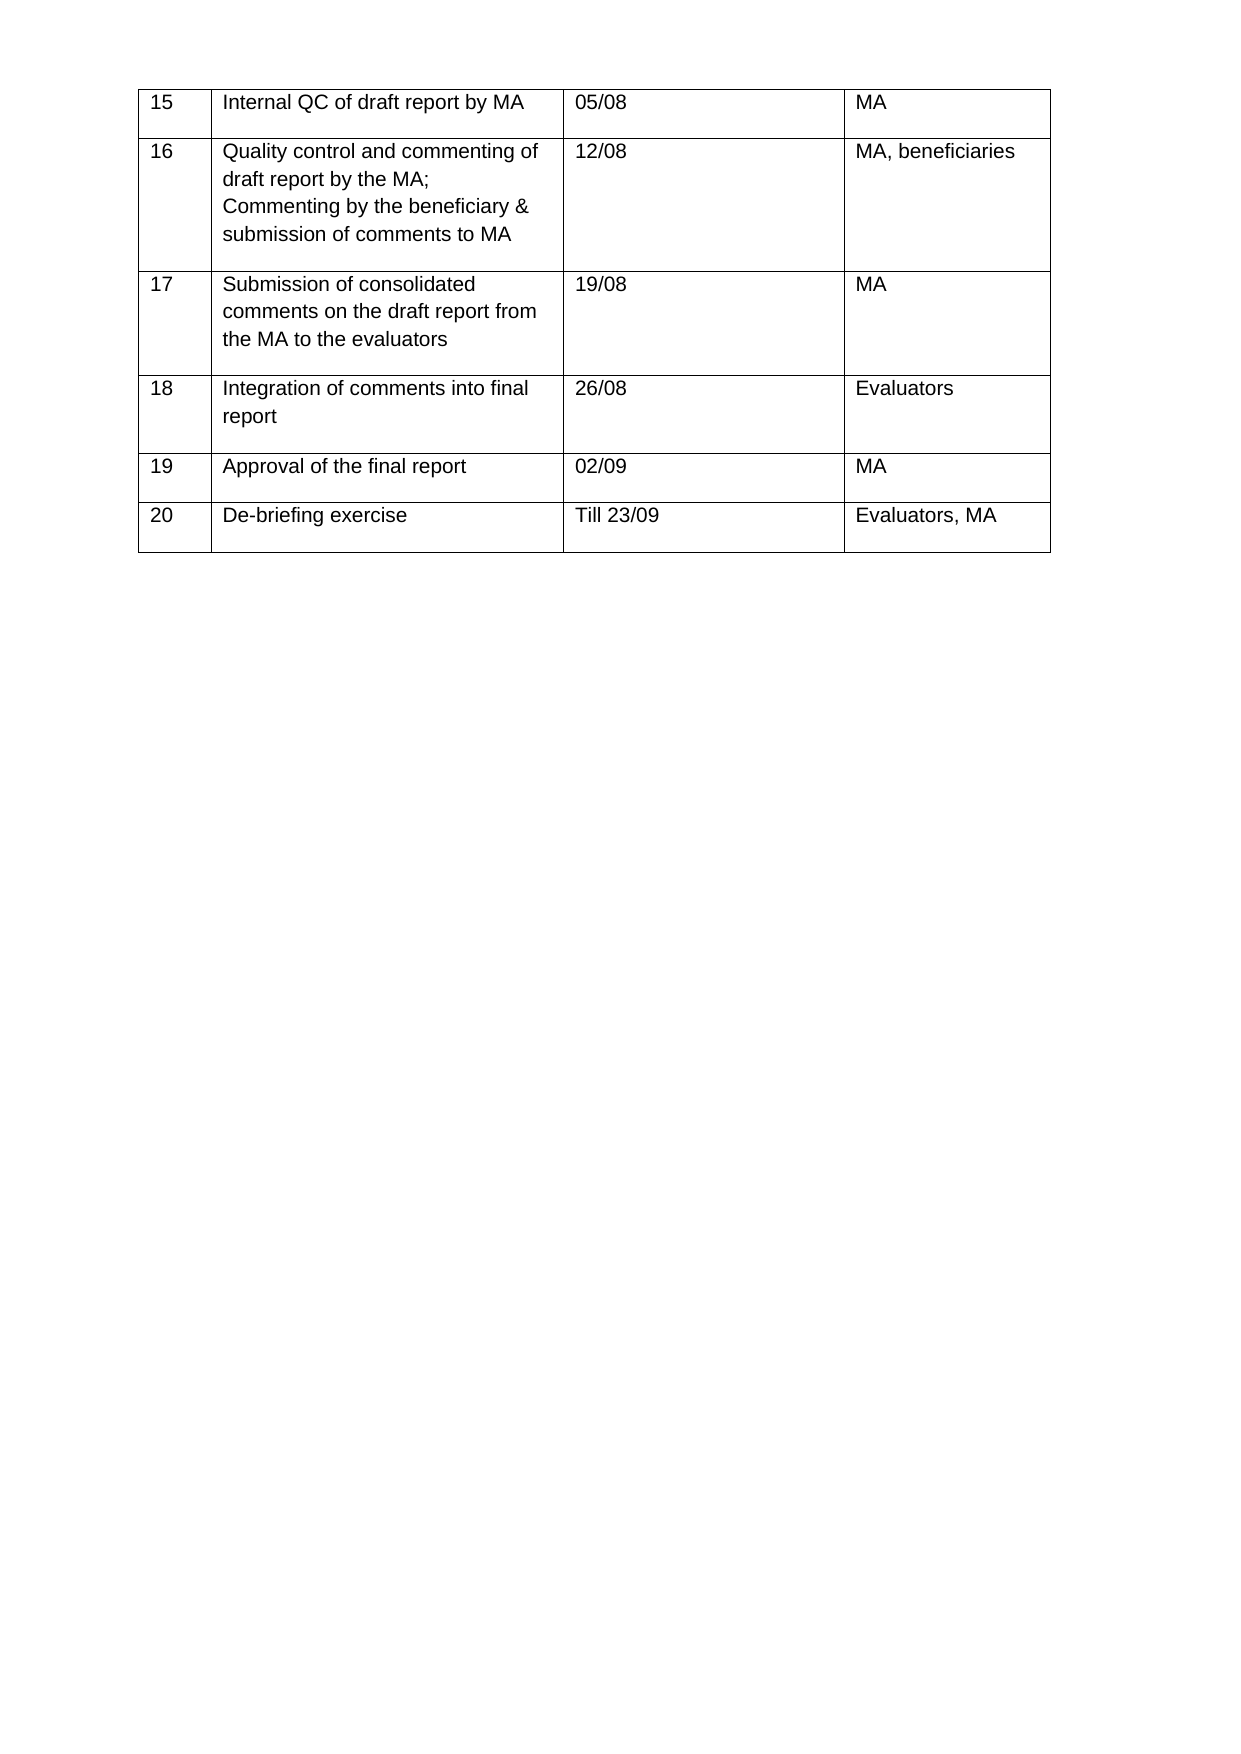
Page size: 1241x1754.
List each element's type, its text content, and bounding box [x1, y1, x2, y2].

table_cell MA [845, 454, 1050, 502]
table_cell Till 23/09 [564, 503, 844, 552]
table_cell 05/08 [564, 90, 844, 138]
table_cell 18 [139, 376, 211, 452]
table_cell Evaluators [845, 376, 1050, 452]
table_cell Internal QC of draft report by MA [212, 90, 563, 138]
table_cell 17 [139, 272, 211, 375]
table_cell 19 [139, 454, 211, 502]
table_cell 26/08 [564, 376, 844, 452]
table_cell MA [845, 90, 1050, 138]
table_cell 15 [139, 90, 211, 138]
table_cell De-briefing exercise [212, 503, 563, 552]
table_cell Submission of consolidated comments on the draft report from the MA to the evaluators [212, 272, 563, 375]
table_cell Quality control and commenting of draft report by the MA; Commenting by the beneficiary & submission of comments to MA [212, 139, 563, 271]
table_cell 20 [139, 503, 211, 552]
table_cell Approval of the final report [212, 454, 563, 502]
table_cell 16 [139, 139, 211, 271]
table_cell 12/08 [564, 139, 844, 271]
table_cell MA, beneficiaries [845, 139, 1050, 271]
table_cell 02/09 [564, 454, 844, 502]
table_cell Integration of comments into final report [212, 376, 563, 452]
table_cell MA [845, 272, 1050, 375]
table_cell 19/08 [564, 272, 844, 375]
table_cell Evaluators, MA [845, 503, 1050, 552]
